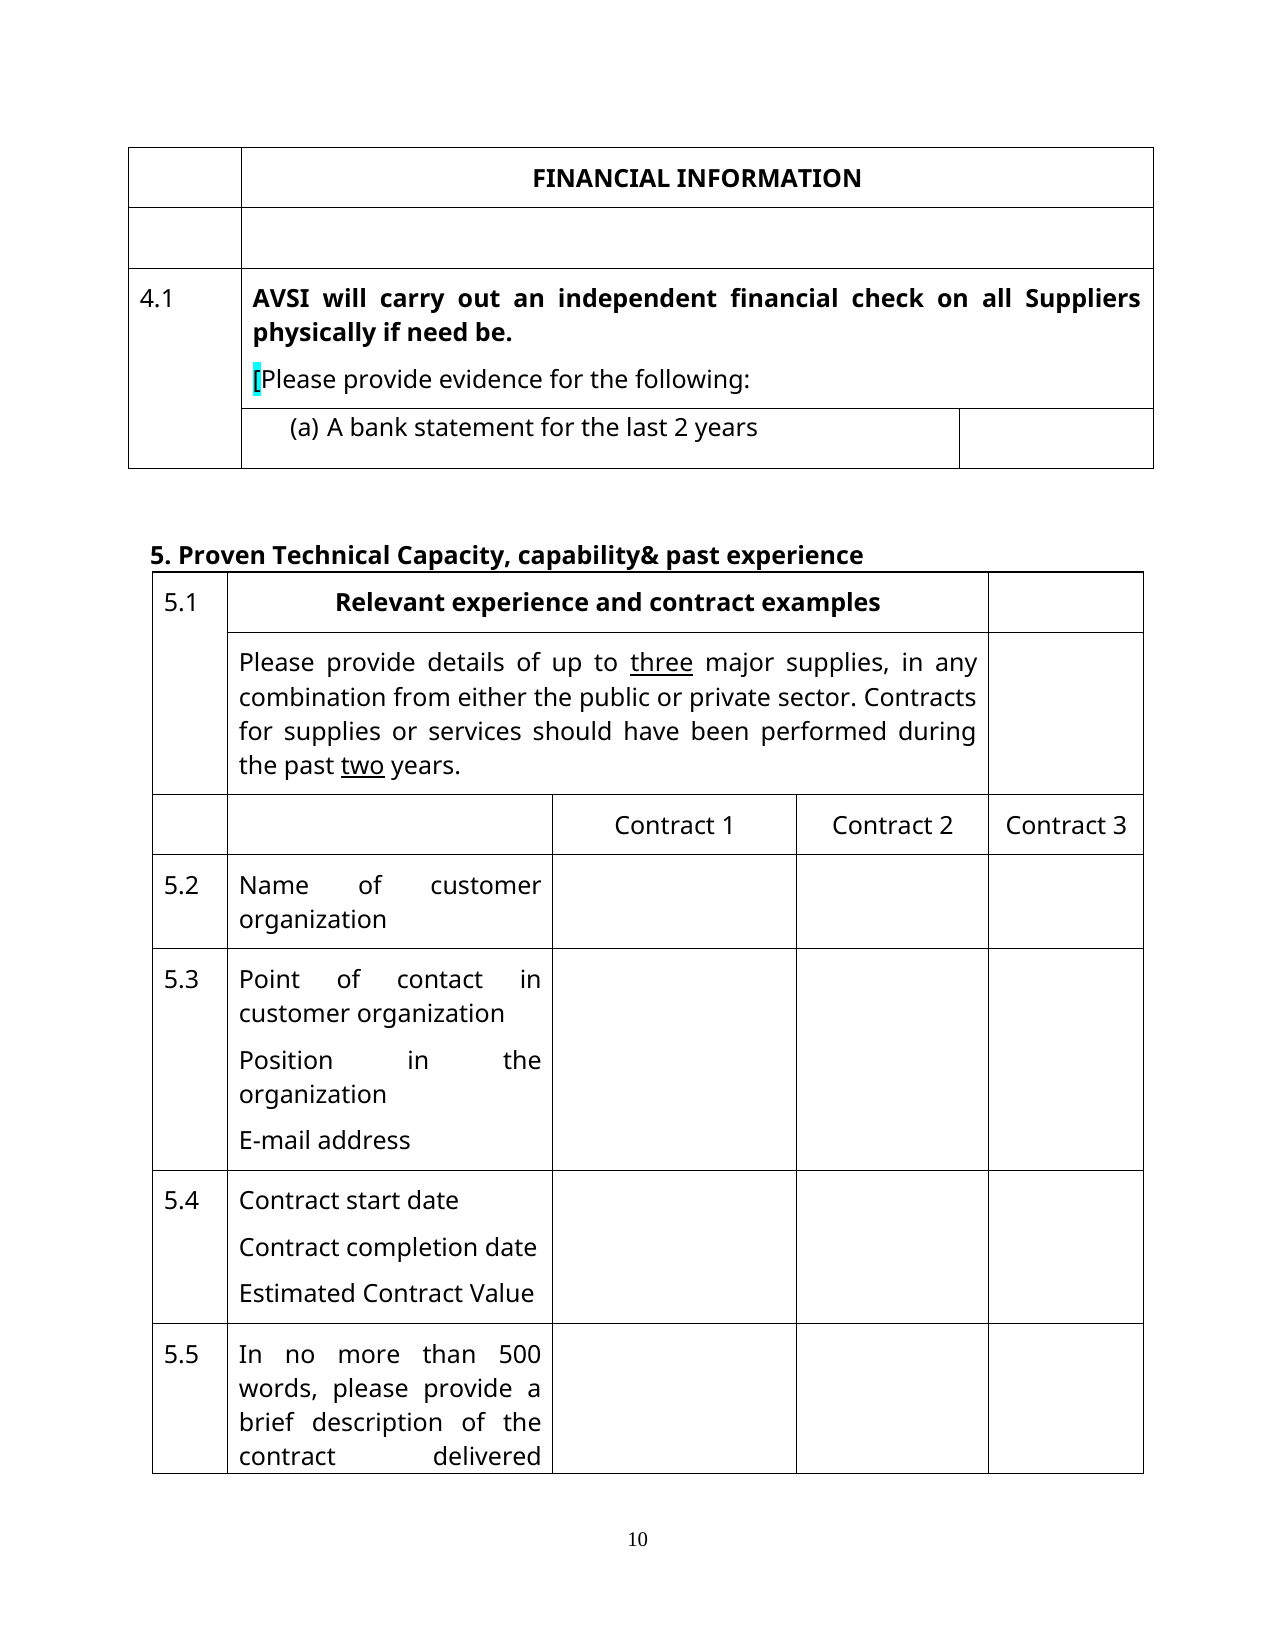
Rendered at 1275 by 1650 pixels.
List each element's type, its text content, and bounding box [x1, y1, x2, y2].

table_header Relevant experience and contract examples [228, 573, 988, 632]
table_cell [228, 795, 552, 854]
table_cell Contract start date Contract completion date Estimated Contract Value [228, 1171, 552, 1323]
table_cell [989, 1171, 1143, 1323]
table_cell [553, 1171, 796, 1323]
table_cell [553, 855, 796, 948]
text 5. Proven Technical Capacity, capability& past experience [150, 537, 1125, 571]
table_cell [153, 795, 227, 854]
table_cell Point of contact in customer organization Position in the organization E-mail address [228, 949, 552, 1169]
table_cell [129, 208, 241, 267]
table_cell [797, 855, 988, 948]
table_cell [797, 1171, 988, 1323]
table_cell [989, 949, 1143, 1169]
table_header FINANCIAL INFORMATION [242, 148, 1153, 207]
table_cell Contract 2 [797, 795, 988, 854]
table_header [129, 148, 241, 207]
table_cell AVSI will carry out an independent financial check on all Suppliers physically if need be. [Please provide evidence for the following: [242, 269, 1153, 408]
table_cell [228, 1324, 552, 1472]
table_cell 5.5 [153, 1324, 227, 1472]
table_cell Name of customer organization [228, 855, 552, 948]
table_cell [797, 949, 988, 1169]
table_cell [553, 1324, 796, 1472]
table_cell [960, 409, 1153, 468]
table_header 5.1 [153, 573, 227, 794]
table_cell 5.3 [153, 949, 227, 1169]
table_cell 5.2 [153, 855, 227, 948]
table_cell [797, 1324, 988, 1472]
table_cell 5.4 [153, 1171, 227, 1323]
table_cell [989, 1324, 1143, 1472]
table_cell 4.1 [129, 269, 241, 468]
table_cell A bank statement for the last 2 years [242, 409, 959, 468]
table_cell [553, 949, 796, 1169]
table_cell [989, 633, 1143, 794]
table_cell [242, 208, 1153, 267]
table_cell Contract 1 [553, 795, 796, 854]
table_cell Contract 3 [989, 795, 1143, 854]
table_header [989, 573, 1143, 632]
table_cell Please provide details of up to three major supplies, in any combination from either the public or private sector. Contracts for supplies or services should have been performed during the past two years. [228, 633, 988, 794]
table_cell [989, 855, 1143, 948]
